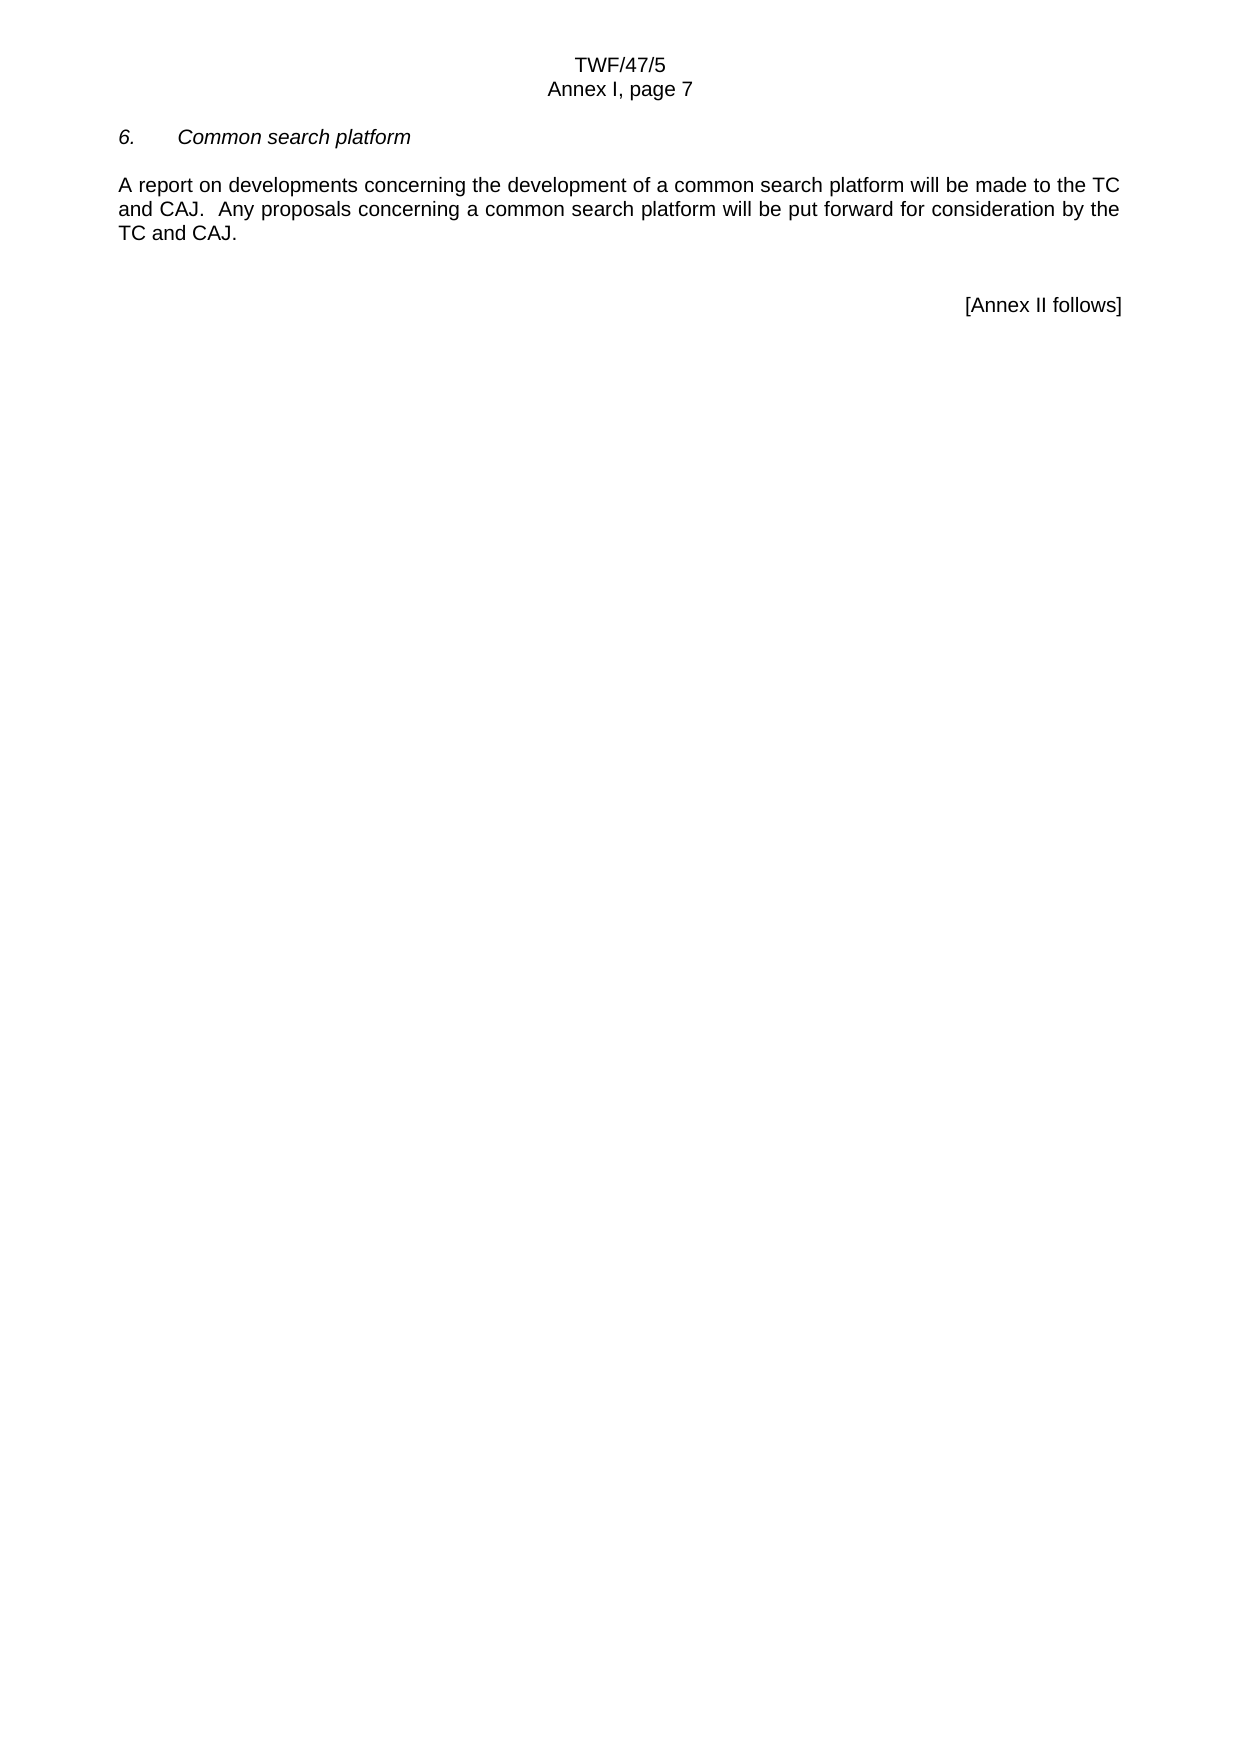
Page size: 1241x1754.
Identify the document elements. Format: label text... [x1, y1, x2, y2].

text 6. Common search platform [118, 125, 1122, 149]
text [Annex II follows] [118, 293, 1122, 317]
text A report on developments concerning the development of a common search platform will be made to the TC and CAJ. Any proposals concerning a common search platform will be put forward for consideration by the TC and CAJ. [118, 173, 1122, 245]
